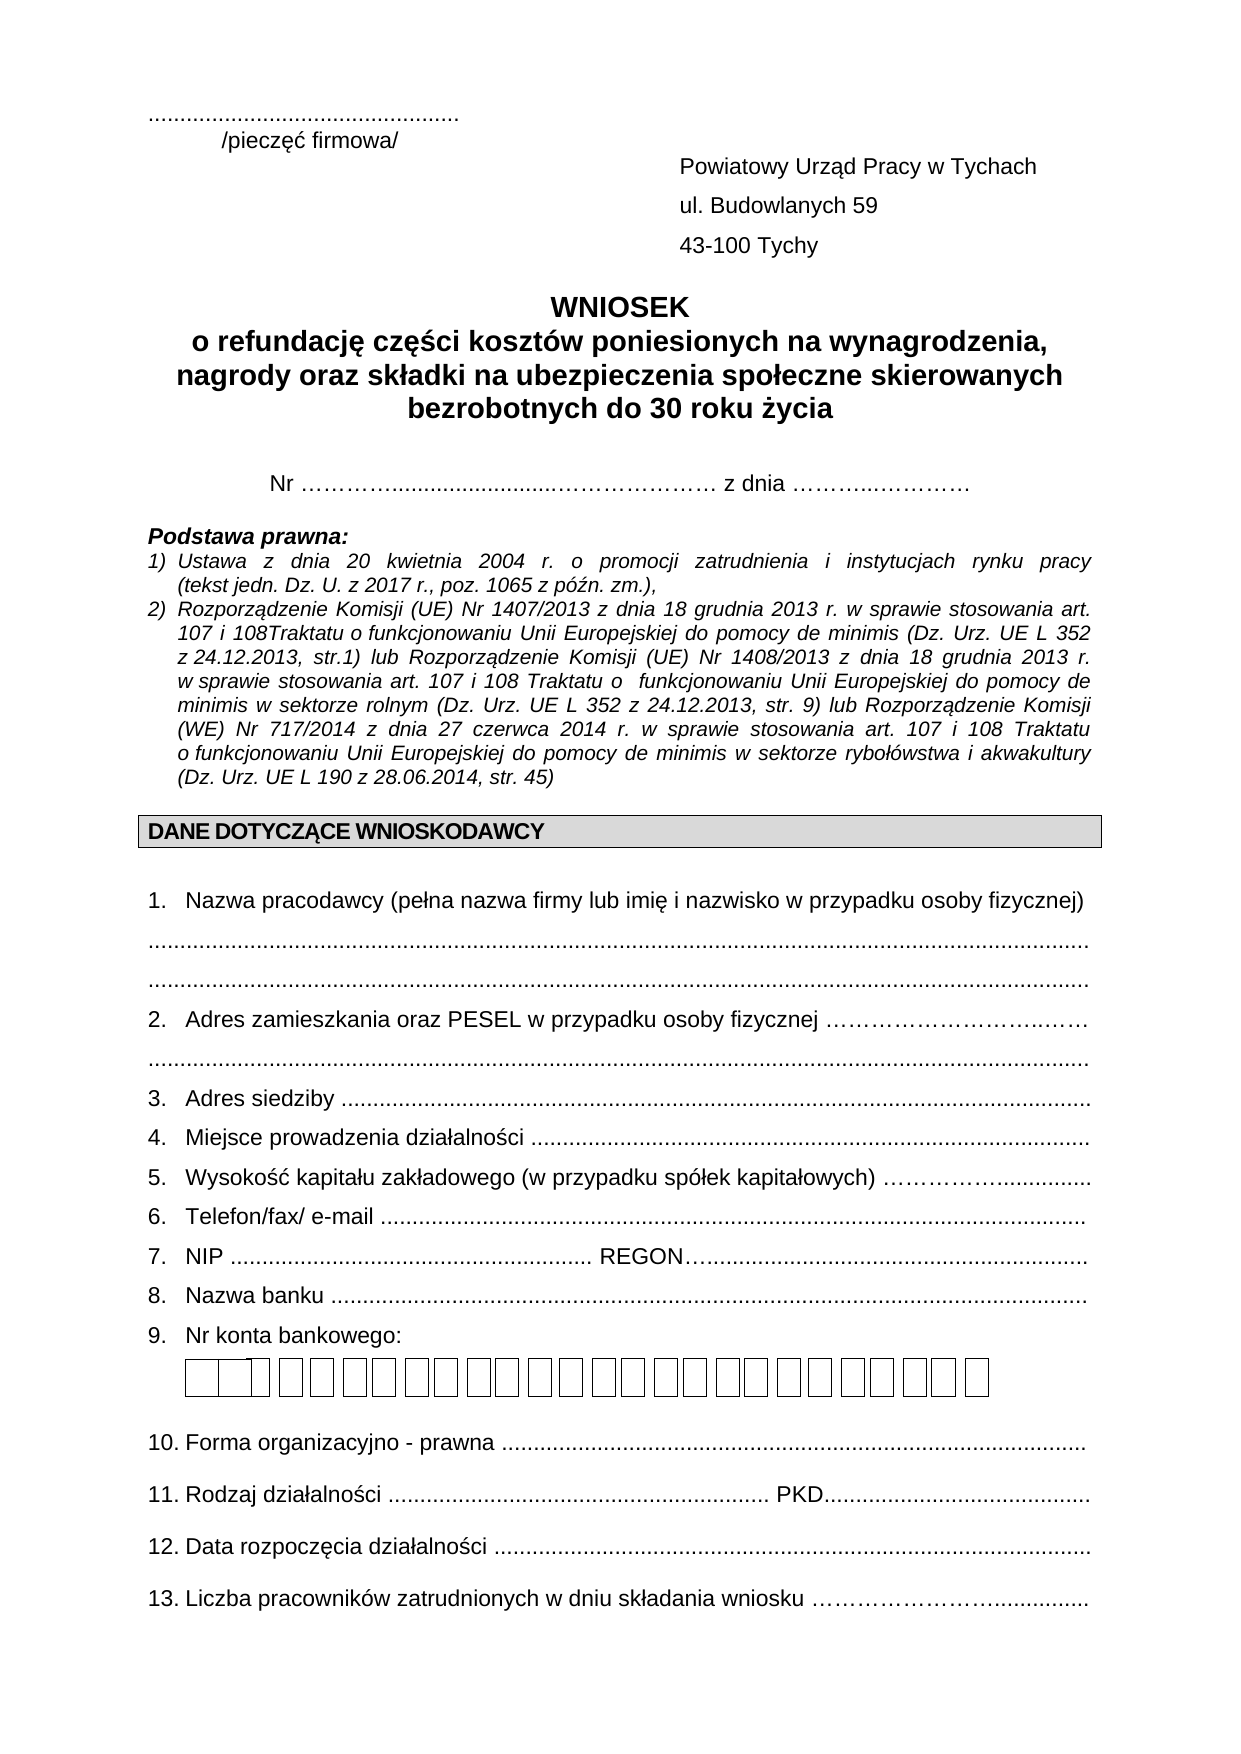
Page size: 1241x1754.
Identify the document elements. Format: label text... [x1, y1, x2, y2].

subtitle WNIOSEK [148, 291, 1092, 324]
list DANE DOTYCZĄCE WNIOSKODAWCY [139, 816, 1101, 847]
text .................................................................................................................................................... [148, 966, 1092, 993]
list Data rozpoczęcia działalności .............................................................................................. [148, 1533, 1092, 1559]
text o refundację części kosztów poniesionych na wynagrodzenia, nagrody oraz składki na ubezpieczenia społeczne skierowanych bezrobotnych do 30 roku życia [148, 324, 1092, 425]
list NIP ......................................................... REGON…............................................................ [148, 1243, 1092, 1269]
list Nazwa pracodawcy (pełna nazwa firmy lub imię i nazwisko w przypadku osoby fizycznej) [148, 887, 1092, 914]
list Telefon/fax/ e-mail ............................................................................................................... [148, 1203, 1092, 1229]
list Rozporządzenie Komisji (UE) Nr 1407/2013 z dnia 18 grudnia 2013 r. w sprawie stosowania art. 107 i 108Traktatu o funkcjonowaniu Unii Europejskiej do pomocy de minimis (Dz. Urz. UE L 352 z 24.12.2013, str.1) lub Rozporządzenie Komisji (UE) Nr 1408/2013 z dnia 18 grudnia 2013 r. w sprawie stosowania art. 107 i 108 Traktatu o funkcjonowaniu Unii Europejskiej do pomocy de minimis w sektorze rolnym (Dz. Urz. UE L 352 z 24.12.2013, str. 9) lub Rozporządzenie Komisji (WE) Nr 717/2014 z dnia 27 czerwca 2014 r. w sprawie stosowania art. 107 i 108 Traktatu o funkcjonowaniu Unii Europejskiej do pomocy de minimis w sektorze rybołówstwa i akwakultury (Dz. Urz. UE L 190 z 28.06.2014, str. 45) [148, 597, 1092, 789]
list Nr konta bankowego: [148, 1322, 1092, 1348]
text 43-100 Tychy [679, 232, 1092, 258]
text .................................................................................................................................................... [148, 1045, 1092, 1072]
text /pieczęć firmowa/ [148, 127, 1092, 153]
text Nr …………..........................………………… z dnia ………...………… [148, 470, 1092, 497]
text Powiatowy Urząd Pracy w Tychach [679, 153, 1092, 179]
list Miejsce prowadzenia działalności ........................................................................................ [148, 1124, 1092, 1151]
text ................................................. [148, 100, 1092, 127]
list Adres zamieszkania oraz PESEL w przypadku osoby fizycznej ………………………..…… [148, 1006, 1092, 1032]
list Forma organizacyjno - prawna ............................................................................................ [148, 1429, 1092, 1456]
list Wysokość kapitału zakładowego (w przypadku spółek kapitałowych) ……………............... [148, 1164, 1092, 1190]
list Liczba pracowników zatrudnionych w dniu składania wniosku ……………………............... [148, 1585, 1092, 1611]
list Ustawa z dnia 20 kwietnia 2004 r. o promocji zatrudnienia i instytucjach rynku pracy (tekst jedn. Dz. U. z 2017 r., poz. 1065 z późn. zm.), [148, 549, 1092, 597]
text .................................................................................................................................................... [148, 927, 1092, 953]
list Adres siedziby ...................................................................................................................... [148, 1085, 1092, 1111]
text ul. Budowlanych 59 [679, 192, 1092, 219]
list Nazwa banku ....................................................................................................................... [148, 1282, 1092, 1308]
text Podstawa prawna: [148, 523, 1092, 549]
list Rodzaj działalności ............................................................ PKD.......................................... [148, 1481, 1092, 1507]
